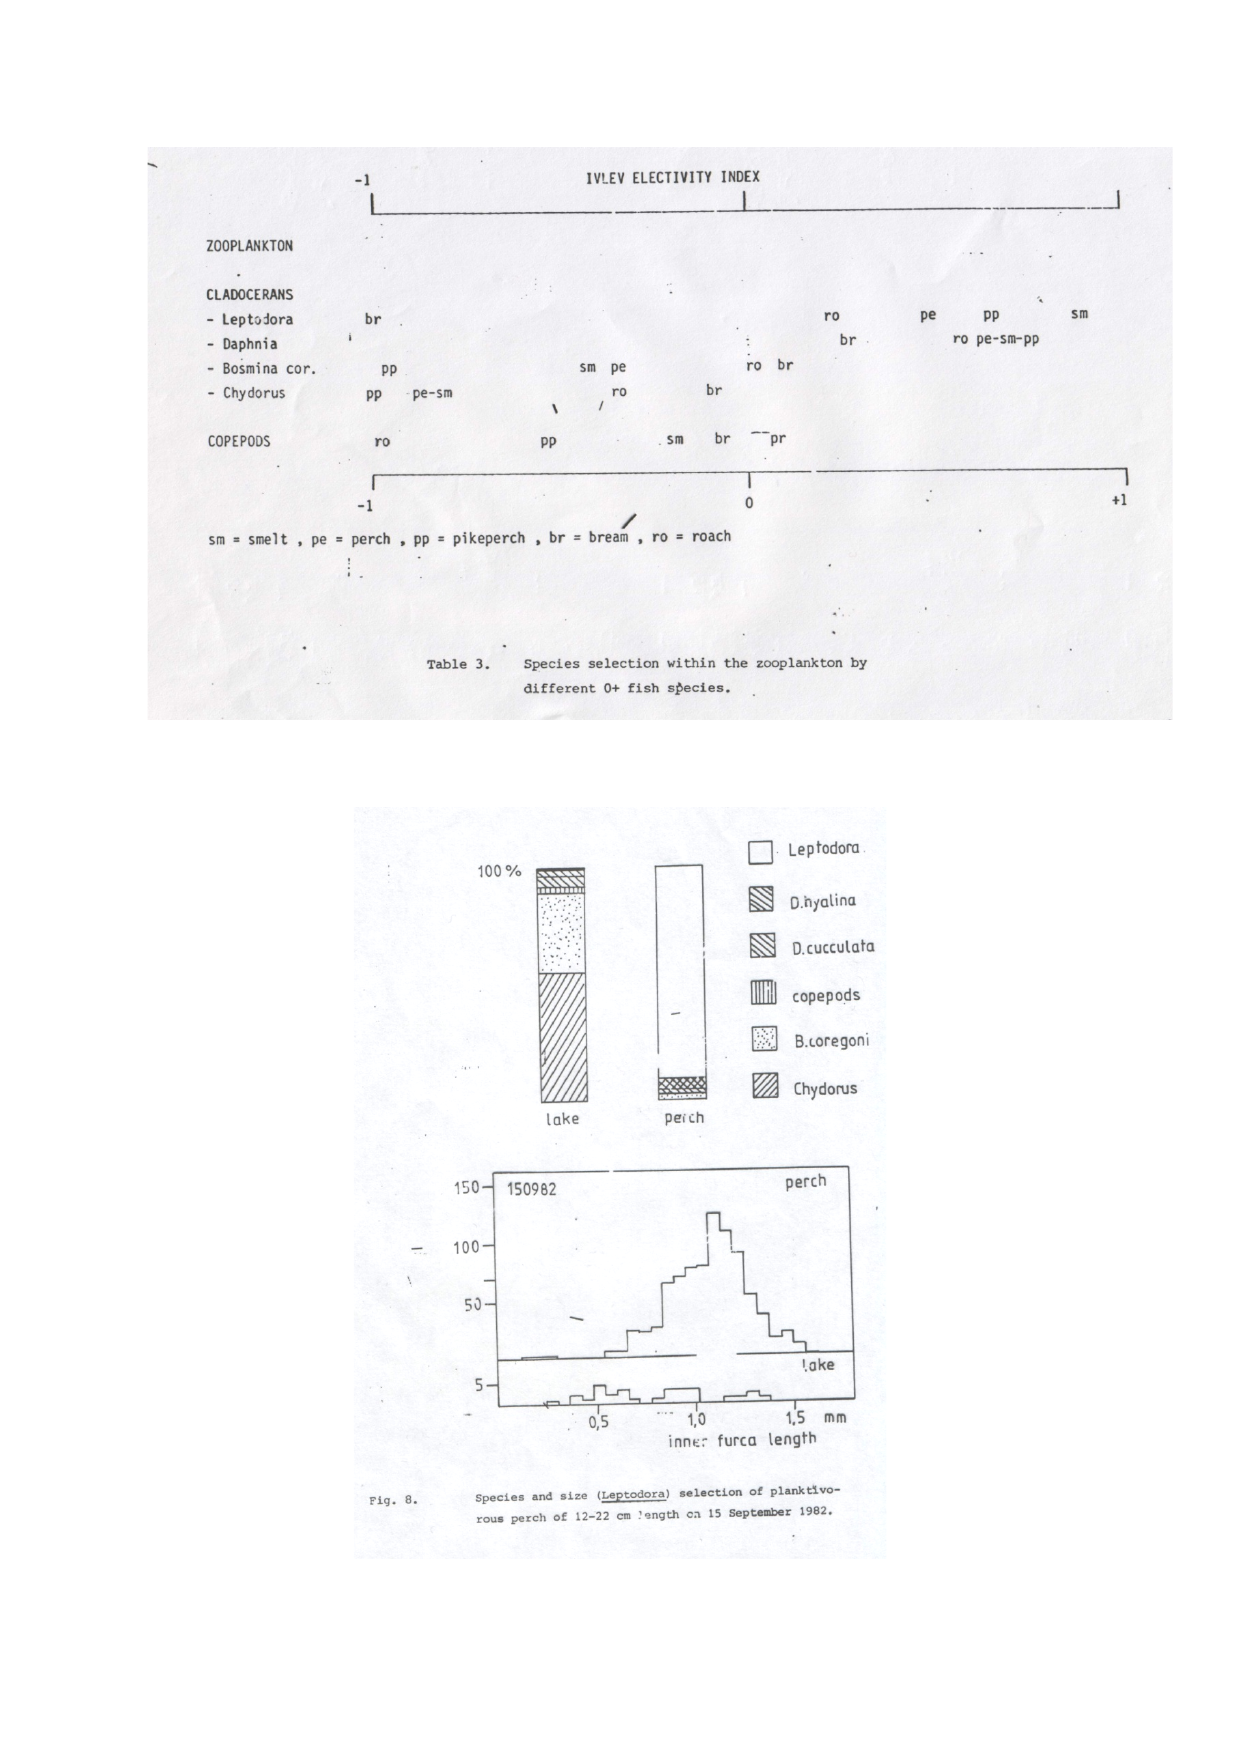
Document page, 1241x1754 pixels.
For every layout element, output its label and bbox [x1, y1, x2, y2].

picture [147, 147, 1173, 720]
